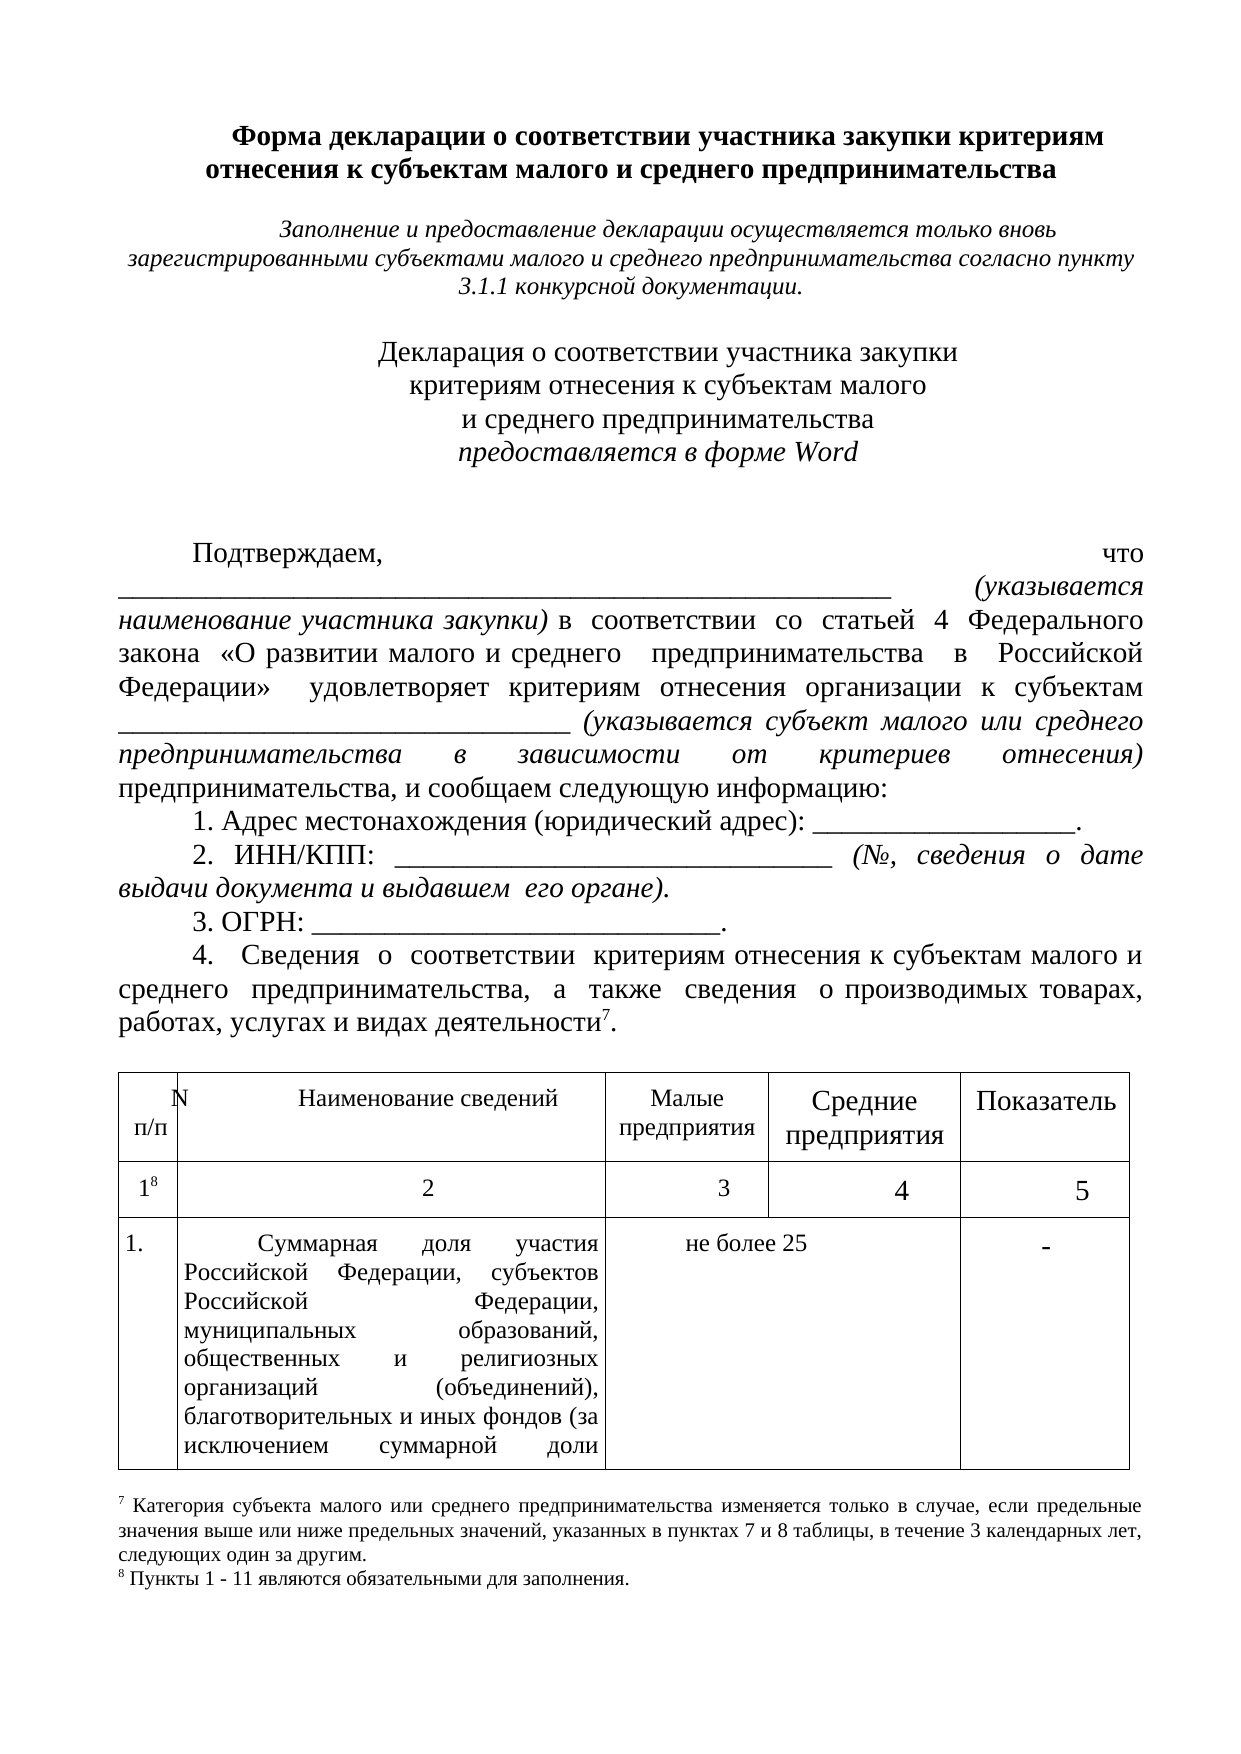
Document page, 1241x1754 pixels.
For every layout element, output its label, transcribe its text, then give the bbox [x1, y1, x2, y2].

table_header Наименование сведений [178, 1073, 605, 1161]
text 1. Адрес местонахождения (юридический адрес): __________________. [118, 803, 1144, 837]
table_cell 4 [769, 1162, 960, 1217]
table_cell 5 [961, 1162, 1129, 1217]
table_cell 1. [119, 1218, 177, 1469]
table_cell - [961, 1218, 1129, 1469]
table_header N п/п [119, 1073, 177, 1161]
text критериям отнесения к субъектам малого [118, 367, 1144, 401]
table_header Показатель [961, 1073, 1129, 1161]
table_cell не более 25 [606, 1218, 960, 1469]
text 3. ОГРН: ____________________________. [118, 904, 1144, 937]
text Заполнение и предоставление декларации осуществляется только вновь зарегистрированными субъектами малого и среднего предпринимательства согласно пункту 3.1.1 конкурсной документации. [118, 214, 1144, 300]
table_header Малые предприятия [606, 1073, 768, 1161]
text Форма декларации о соответствии участника закупки критериям отнесения к субъектам малого и среднего предпринимательства [118, 118, 1144, 185]
text Декларация о соответствии участника закупки [118, 334, 1144, 367]
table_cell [178, 1218, 605, 1469]
text и среднего предпринимательства [118, 401, 1144, 434]
text 4. Сведения о соответствии критериям отнесения к субъектам малого и среднего предпринимательства, а также сведения о производимых товарах, работах, услугах и видах деятельности. [118, 937, 1144, 1038]
text Подтверждаем, что _____________________________________________________ (указывается наименование участника закупки) в соответствии со статьей 4 Федерального закона «О развитии малого и среднего предпринимательства в Российской Федерации» удовлетворяет критериям отнесения организации к субъектам _______________________________ (указывается субъект малого или среднего предпринимательства в зависимости от критериев отнесения) предпринимательства, и сообщаем следующую информацию: [118, 535, 1144, 803]
text предоставляется в форме Word [118, 434, 1144, 468]
table_header Средние предприятия [769, 1073, 960, 1161]
table_cell 2 [178, 1162, 605, 1217]
table_cell 3 [606, 1162, 768, 1217]
table_cell 1 [119, 1162, 177, 1217]
text 2. ИНН/КПП: ______________________________ (№, сведения о дате выдачи документа и выдавшем его органе). [118, 837, 1144, 904]
